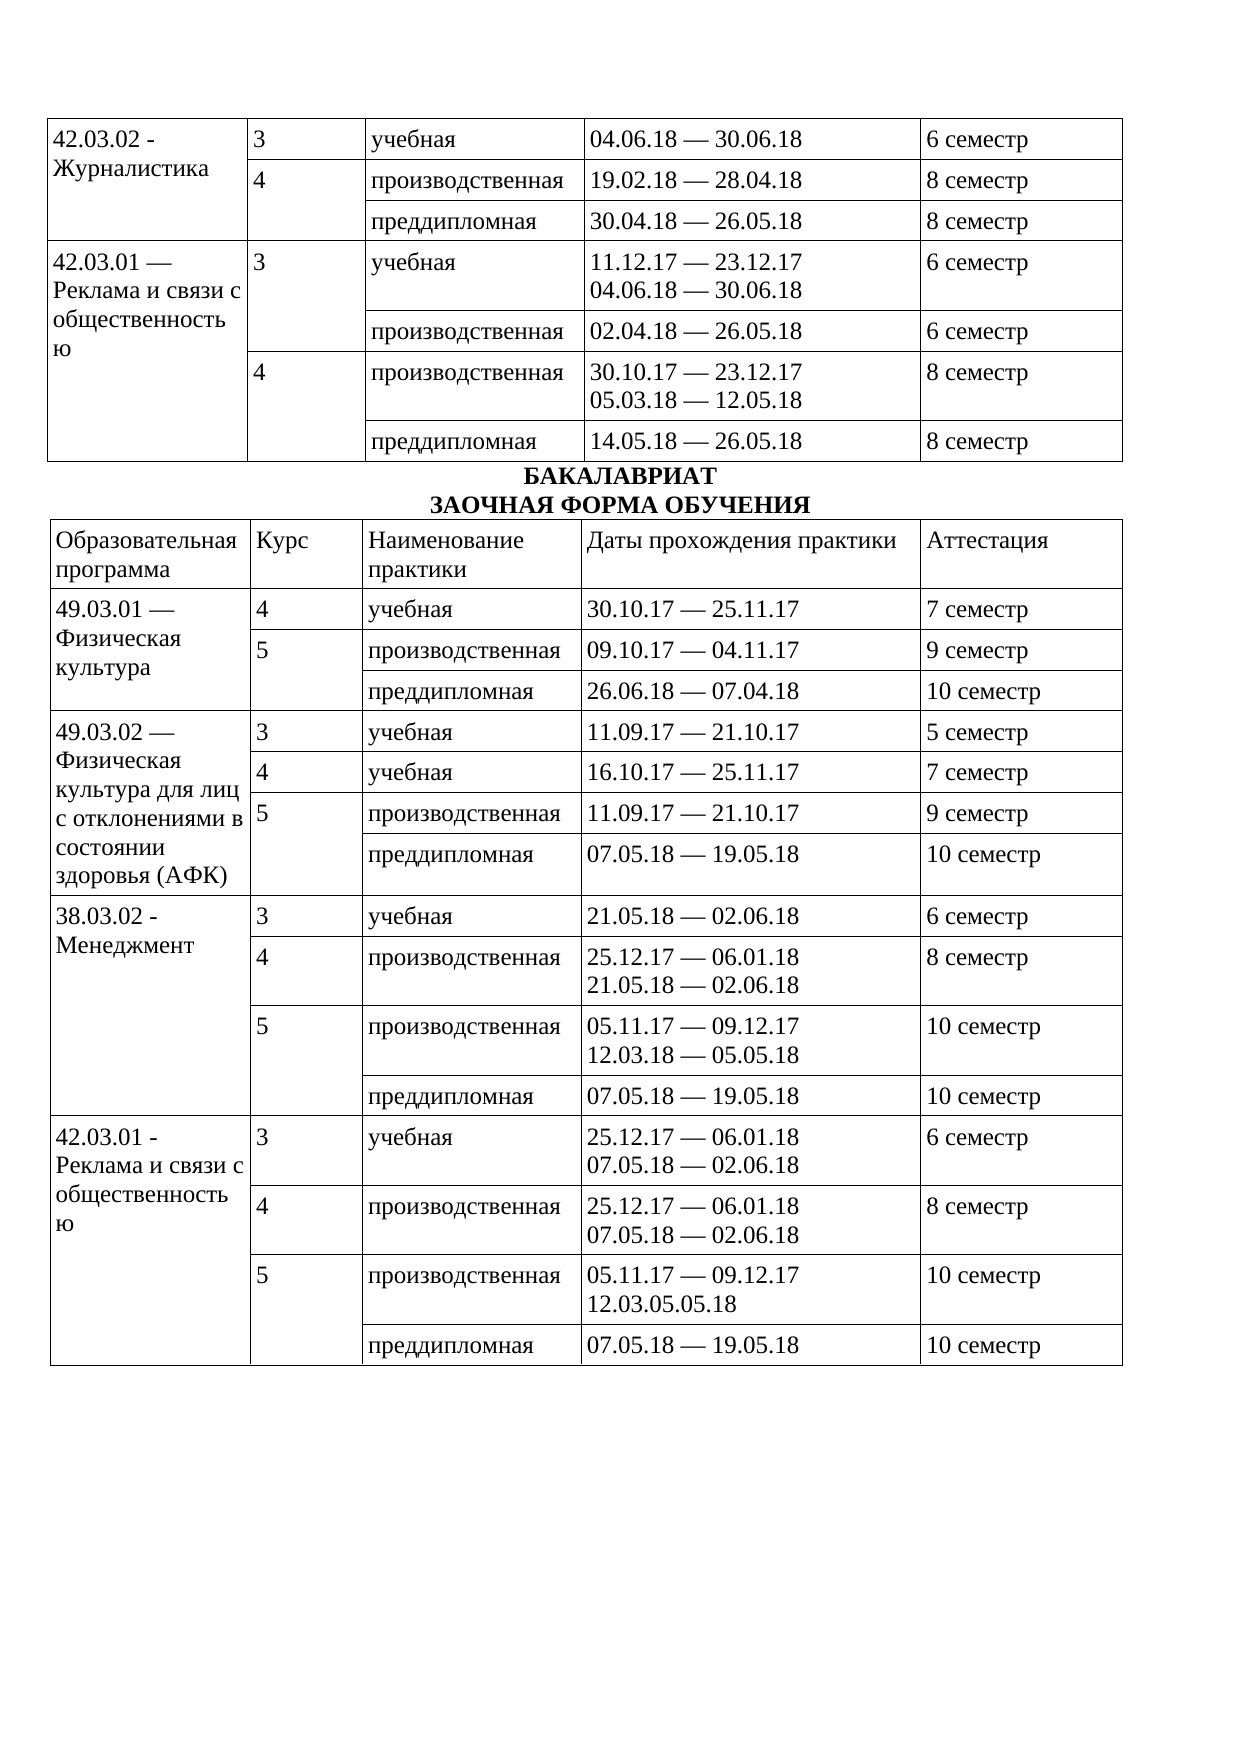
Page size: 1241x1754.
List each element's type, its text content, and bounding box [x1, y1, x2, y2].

table_cell 42.03.02 - Журналистика [48, 119, 247, 240]
table_cell 25.12.17 — 06.01.18 07.05.18 — 02.06.18 [582, 1116, 920, 1185]
table_cell преддипломная [363, 671, 581, 710]
table_cell преддипломная [363, 834, 581, 895]
table_cell 5 семестр [921, 711, 1122, 751]
table_cell 14.05.18 — 26.05.18 [585, 421, 920, 461]
table_cell 8 семестр [921, 201, 1122, 240]
table_cell 30.04.18 — 26.05.18 [585, 201, 920, 240]
table_cell 8 семестр [921, 160, 1122, 199]
table_cell 3 [251, 1116, 362, 1185]
table_header Аттестация [921, 520, 1122, 588]
table_cell 42.03.01 - Реклама и связи с общественностью [51, 1116, 250, 1364]
table_cell 11.09.17 — 21.10.17 [582, 711, 920, 751]
table_cell 4 [248, 160, 365, 240]
table_cell учебная [363, 711, 581, 751]
table_cell 10 семестр [921, 1325, 1122, 1364]
table_cell 25.12.17 — 06.01.18 07.05.18 — 02.06.18 [582, 1186, 920, 1254]
table_cell 7 семестр [921, 752, 1122, 792]
table_cell 26.06.18 — 07.04.18 [582, 671, 920, 710]
table_cell производственная [366, 311, 584, 351]
table_cell 25.12.17 — 06.01.18 21.05.18 — 02.06.18 [582, 937, 920, 1005]
table_cell учебная [366, 119, 584, 159]
table_cell производственная [366, 352, 584, 420]
table_cell 6 семестр [921, 311, 1122, 351]
table_cell 5 [251, 1255, 362, 1364]
table_cell 11.09.17 — 21.10.17 [582, 793, 920, 833]
table_cell 5 [251, 1006, 362, 1115]
table_header Наименование практики [363, 520, 581, 588]
table_cell учебная [363, 1116, 581, 1185]
table_cell преддипломная [363, 1325, 581, 1364]
table_cell учебная [366, 241, 584, 310]
table_cell преддипломная [366, 421, 584, 461]
table_cell 07.05.18 — 19.05.18 [582, 834, 920, 895]
table_cell 6 семестр [921, 896, 1122, 936]
table_cell 8 семестр [921, 421, 1122, 461]
table_cell производственная [363, 1186, 581, 1254]
table_cell 9 семестр [921, 630, 1122, 670]
table_cell 30.10.17 — 25.11.17 [582, 589, 920, 629]
table_cell 3 [251, 711, 362, 751]
table_cell 7 семестр [921, 589, 1122, 629]
table_cell 8 семестр [921, 937, 1122, 1005]
table_cell 10 семестр [921, 1076, 1122, 1115]
text ЗАОЧНАЯ ФОРМА ОБУЧЕНИЯ [118, 490, 1122, 519]
table_cell 04.06.18 — 30.06.18 [585, 119, 920, 159]
table_cell преддипломная [363, 1076, 581, 1115]
table_cell производственная [366, 160, 584, 199]
table_cell 30.10.17 — 23.12.17 05.03.18 — 12.05.18 [585, 352, 920, 420]
table_cell 8 семестр [921, 1186, 1122, 1254]
table_cell 05.11.17 — 09.12.17 12.03.18 — 05.05.18 [582, 1006, 920, 1074]
table_cell 38.03.02 - Менеджмент [51, 896, 250, 1115]
table_cell учебная [363, 589, 581, 629]
table_cell 16.10.17 — 25.11.17 [582, 752, 920, 792]
table_cell 42.03.01 — Реклама и связи с общественностью [48, 241, 247, 461]
table_cell 6 семестр [921, 241, 1122, 310]
table_cell преддипломная [366, 201, 584, 240]
text БАКАЛАВРИАТ [118, 462, 1122, 490]
table_cell 49.03.02 — Физическая культура для лиц с отклонениями в состоянии здоровья (АФК) [51, 711, 250, 895]
table_cell производственная [363, 630, 581, 670]
table_cell производственная [363, 937, 581, 1005]
table_cell 10 семестр [921, 834, 1122, 895]
table_cell 11.12.17 — 23.12.17 04.06.18 — 30.06.18 [585, 241, 920, 310]
table_cell 6 семестр [921, 119, 1122, 159]
table_cell 4 [251, 589, 362, 629]
table_cell 4 [251, 1186, 362, 1254]
table_cell 6 семестр [921, 1116, 1122, 1185]
table_header Образовательная программа [51, 520, 250, 588]
table_cell 07.05.18 — 19.05.18 [582, 1076, 920, 1115]
table_cell 07.05.18 — 19.05.18 [582, 1325, 920, 1364]
table_cell 10 семестр [921, 671, 1122, 710]
table_cell учебная [363, 896, 581, 936]
table_cell 4 [251, 937, 362, 1005]
table_header Курс [251, 520, 362, 588]
table_cell 09.10.17 — 04.11.17 [582, 630, 920, 670]
table_cell учебная [363, 752, 581, 792]
table_cell 10 семестр [921, 1006, 1122, 1074]
table_cell 3 [248, 119, 365, 159]
table_cell 49.03.01 — Физическая культура [51, 589, 250, 710]
table_cell производственная [363, 1255, 581, 1324]
table_header Даты прохождения практики [582, 520, 920, 588]
table_cell производственная [363, 1006, 581, 1074]
table_cell 10 семестр [921, 1255, 1122, 1324]
table_cell 5 [251, 630, 362, 710]
table_cell 5 [251, 793, 362, 895]
table_cell 9 семестр [921, 793, 1122, 833]
table_cell 8 семестр [921, 352, 1122, 420]
table_cell 19.02.18 — 28.04.18 [585, 160, 920, 199]
table_cell 21.05.18 — 02.06.18 [582, 896, 920, 936]
table_cell 3 [251, 896, 362, 936]
table_cell 4 [251, 752, 362, 792]
table_cell производственная [363, 793, 581, 833]
table_cell 3 [248, 241, 365, 351]
table_cell 02.04.18 — 26.05.18 [585, 311, 920, 351]
table_cell 4 [248, 352, 365, 461]
table_cell 05.11.17 — 09.12.17 12.03.05.05.18 [582, 1255, 920, 1324]
